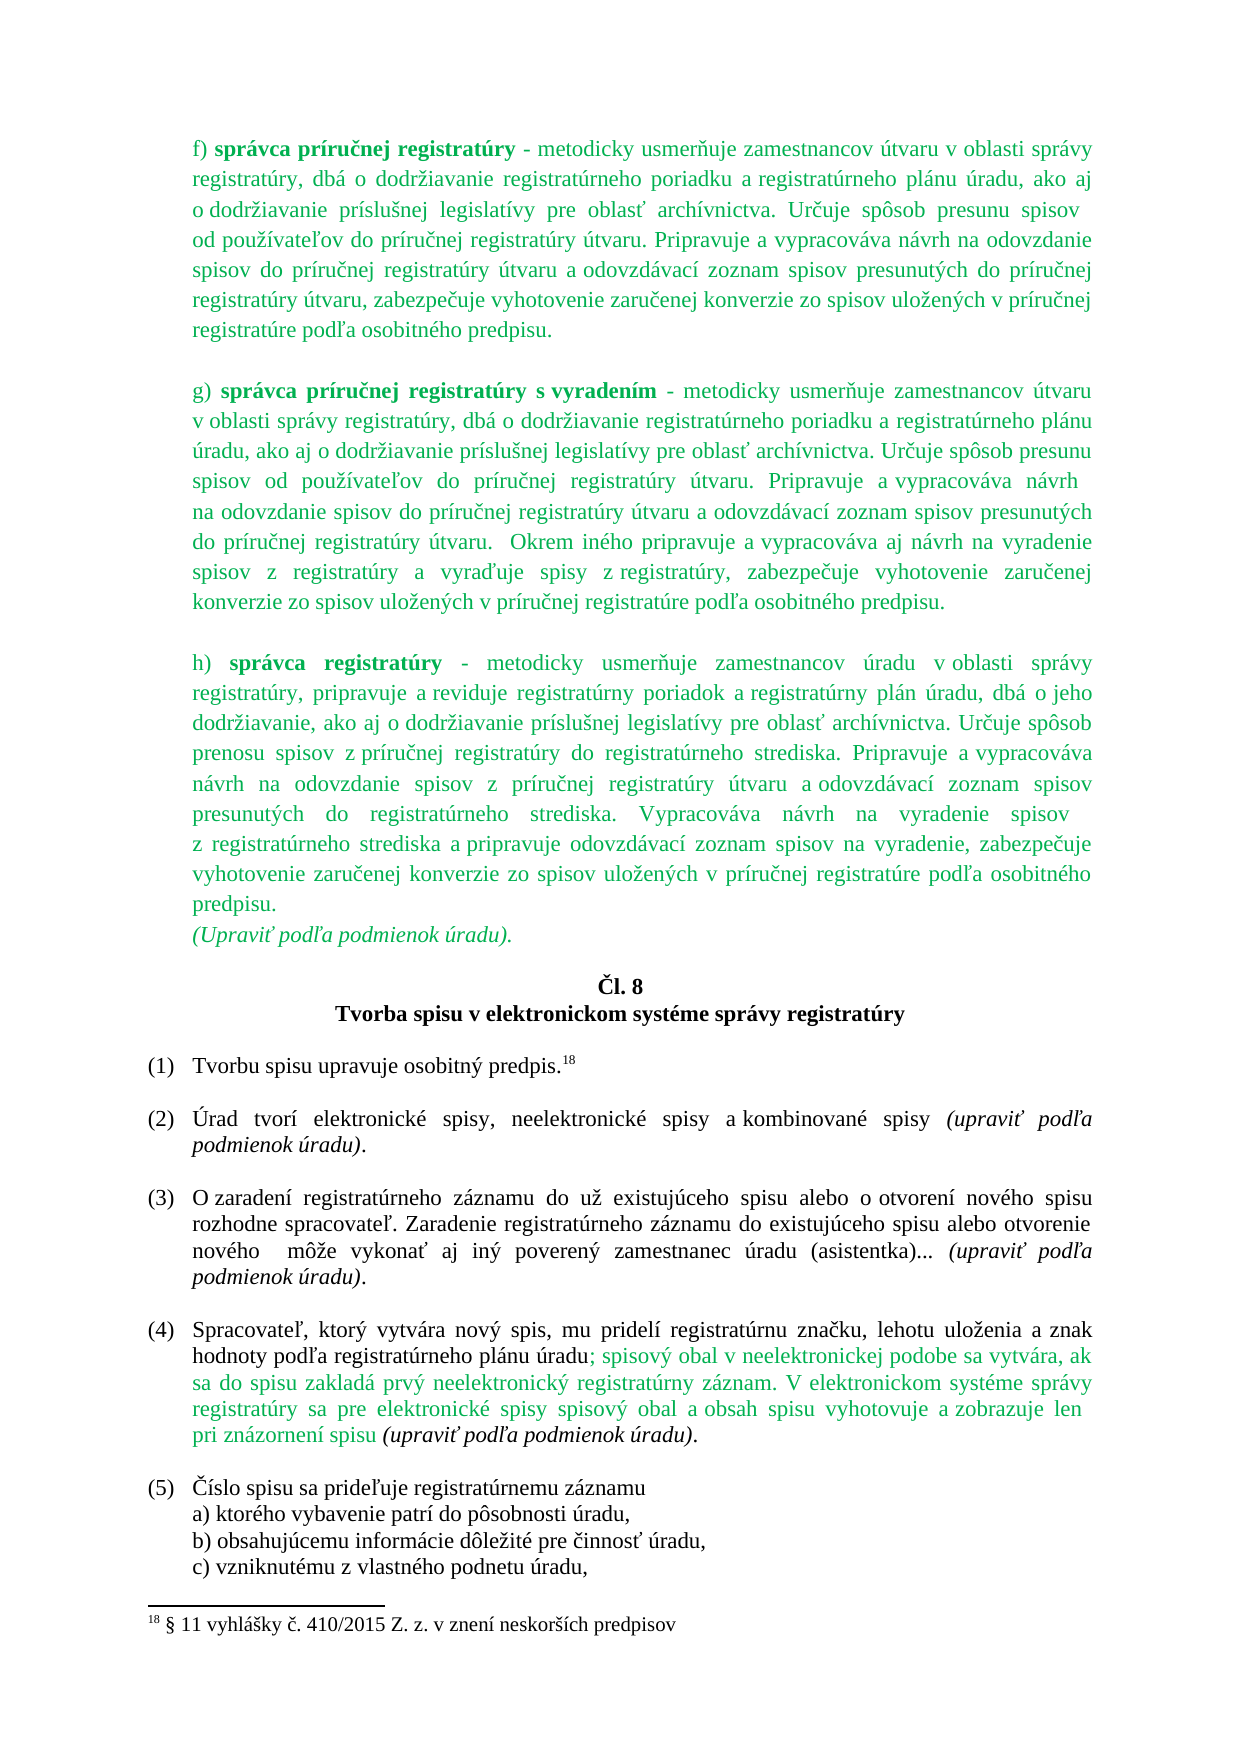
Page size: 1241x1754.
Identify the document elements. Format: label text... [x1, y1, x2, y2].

text a) ktorého vybavenie patrí do pôsobnosti úradu, [148, 1500, 1092, 1527]
text c) vzniknutému z vlastného podnetu úradu, [192, 1553, 1092, 1579]
text (5) Číslo spisu sa prideľuje registratúrnemu záznamu [148, 1474, 1092, 1500]
list (Upraviť podľa podmienok úradu). [192, 921, 1092, 947]
text b) obsahujúcemu informácie dôležité pre činnosť úradu, [192, 1527, 1092, 1553]
text (2) Úrad tvorí elektronické spisy, neelektronické spisy a kombinované spisy (upraviť podľa podmienok úradu). [148, 1105, 1092, 1158]
list g) správca príručnej registratúry s vyradením - metodicky usmerňuje zamestnancov útvaru v oblasti správy registratúry, dbá o dodržiavanie registratúrneho poriadku a registratúrneho plánu úradu, ako aj o dodržiavanie príslušnej legislatívy pre oblasť archívnictva. Určuje spôsob presunu spisov od používateľov do príručnej registratúry útvaru. Pripravuje a vypracováva návrh na odovzdanie spisov do príručnej registratúry útvaru a odovzdávací zoznam spisov presunutých do príručnej registratúry útvaru. Okrem iného pripravuje a vypracováva aj návrh na vyradenie spisov z registratúry a vyraďuje spisy z registratúry, zabezpečuje vyhotovenie zaručenej konverzie zo spisov uložených v príručnej registratúre podľa osobitného predpisu. [192, 377, 1092, 615]
text (3) O zaradení registratúrneho záznamu do už existujúceho spisu alebo o otvorení nového spisu rozhodne spracovateľ. Zaradenie registratúrneho záznamu do existujúceho spisu alebo otvorenie nového môže vykonať aj iný poverený zamestnanec úradu (asistentka)... (upraviť podľa podmienok úradu). [148, 1184, 1092, 1289]
list h) správca registratúry - metodicky usmerňuje zamestnancov úradu v oblasti správy registratúry, pripravuje a reviduje registratúrny poriadok a registratúrny plán úradu, dbá o jeho dodržiavanie, ako aj o dodržiavanie príslušnej legislatívy pre oblasť archívnictva. Určuje spôsob prenosu spisov z príručnej registratúry do registratúrneho strediska. Pripravuje a vypracováva návrh na odovzdanie spisov z príručnej registratúry útvaru a odovzdávací zoznam spisov presunutých do registratúrneho strediska. Vypracováva návrh na vyradenie spisov z registratúrneho strediska a pripravuje odovzdávací zoznam spisov na vyradenie, zabezpečuje vyhotovenie zaručenej konverzie zo spisov uložených v príručnej registratúre podľa osobitného predpisu. [192, 649, 1092, 917]
text Čl. 8 [148, 973, 1092, 1000]
text Tvorba spisu v elektronickom systéme správy registratúry [148, 1000, 1092, 1026]
text (1) Tvorbu spisu upravuje osobitný predpis. [148, 1052, 1092, 1079]
list f) správca príručnej registratúry - metodicky usmerňuje zamestnancov útvaru v oblasti správy registratúry, dbá o dodržiavanie registratúrneho poriadku a registratúrneho plánu úradu, ako aj o dodržiavanie príslušnej legislatívy pre oblasť archívnictva. Určuje spôsob presunu spisov od používateľov do príručnej registratúry útvaru. Pripravuje a vypracováva návrh na odovzdanie spisov do príručnej registratúry útvaru a odovzdávací zoznam spisov presunutých do príručnej registratúry útvaru, zabezpečuje vyhotovenie zaručenej konverzie zo spisov uložených v príručnej registratúre podľa osobitného predpisu. [192, 135, 1092, 343]
text (4) Spracovateľ, ktorý vytvára nový spis, mu pridelí registratúrnu značku, lehotu uloženia a znak hodnoty podľa registratúrneho plánu úradu; spisový obal v neelektronickej podobe sa vytvára, ak sa do spisu zakladá prvý neelektronický registratúrny záznam. V elektronickom systéme správy registratúry sa pre elektronické spisy spisový obal a obsah spisu vyhotovuje a zobrazuje len pri znázornení spisu (upraviť podľa podmienok úradu). [148, 1316, 1092, 1448]
